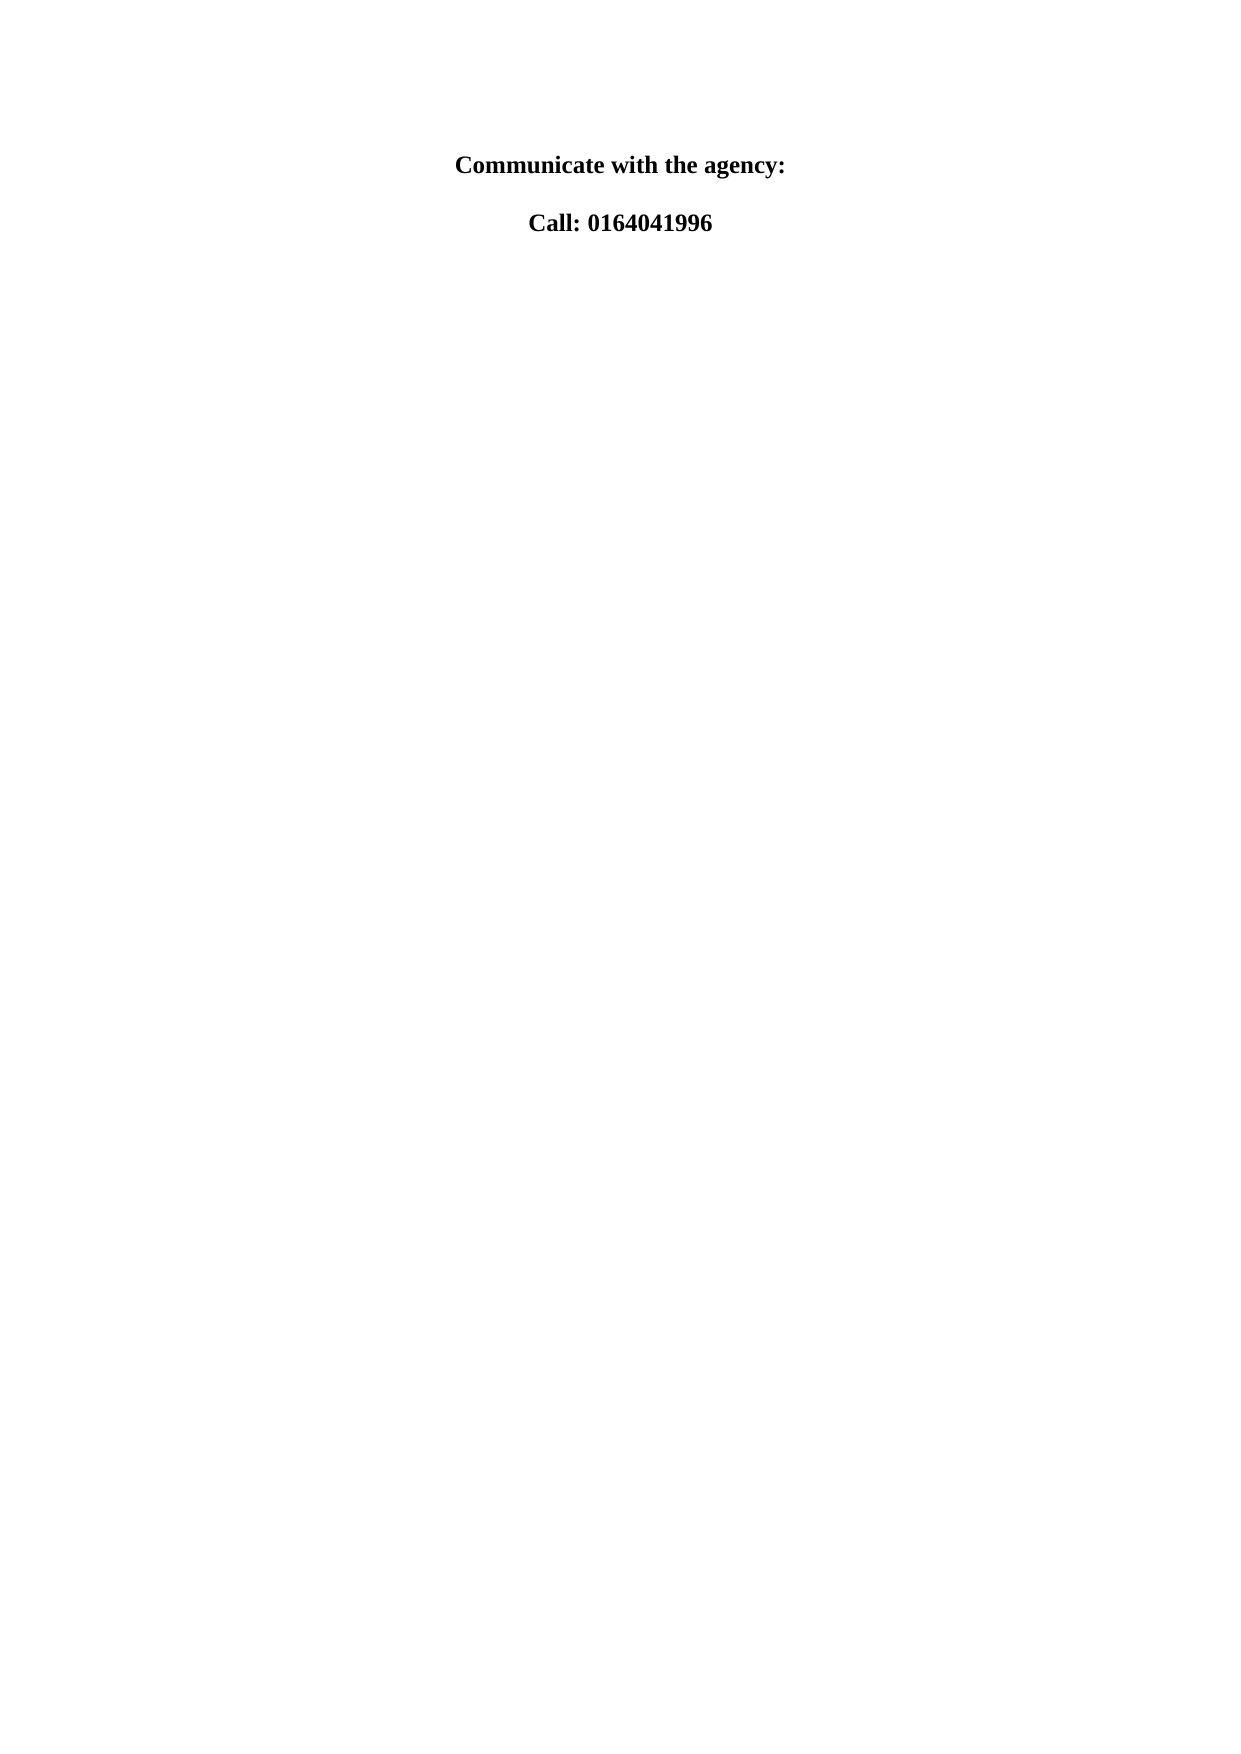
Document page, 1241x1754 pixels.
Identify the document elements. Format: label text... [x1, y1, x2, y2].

text Call: 0164041996 [150, 208, 1090, 237]
text Communicate with the agency: [150, 150, 1090, 179]
